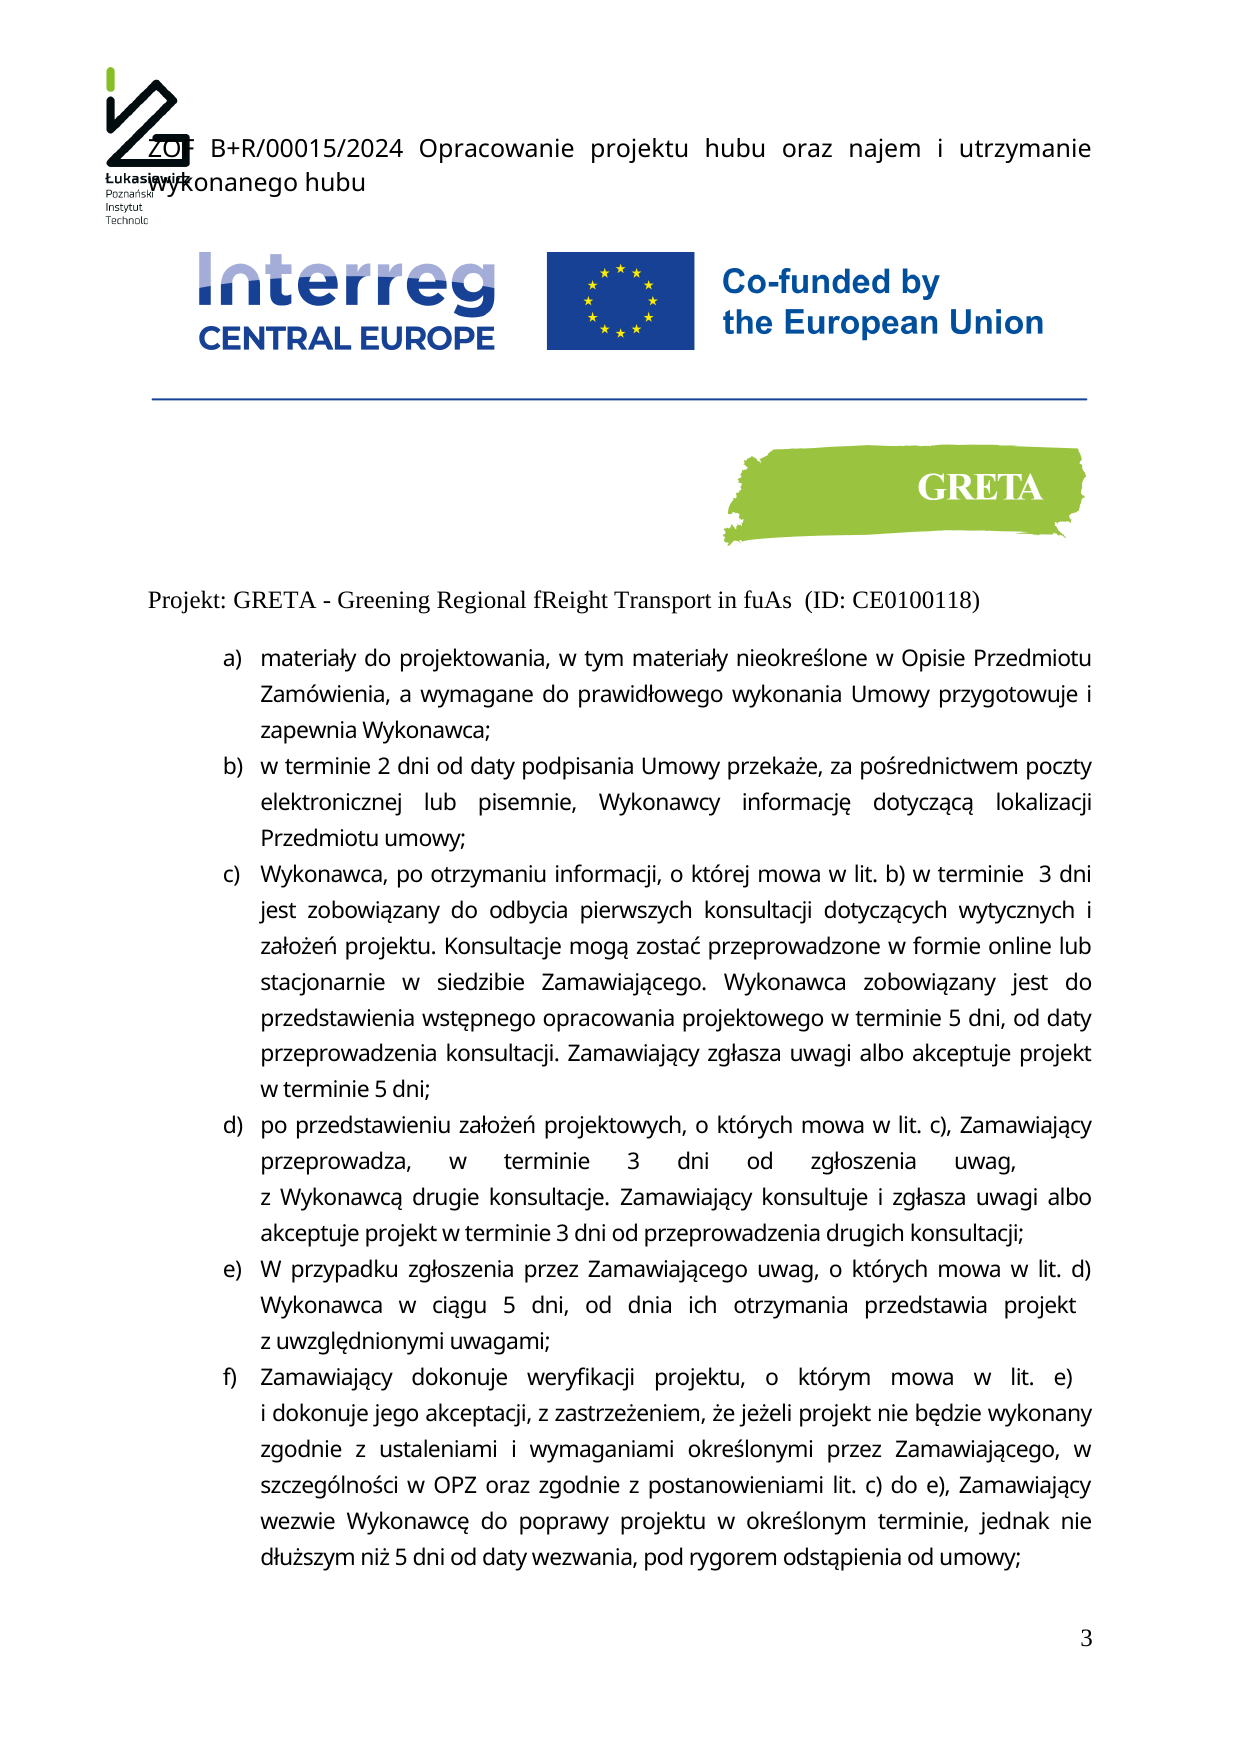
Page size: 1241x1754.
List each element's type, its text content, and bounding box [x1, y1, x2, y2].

list w terminie 2 dni od daty podpisania Umowy przekaże, za pośrednictwem poczty elektronicznej lub pisemnie, Wykonawcy informację dotyczącą lokalizacji Przedmiotu umowy; [223, 750, 1093, 853]
picture [105, 67, 1093, 585]
list po przedstawieniu założeń projektowych, o których mowa w lit. c), Zamawiający przeprowadza, w terminie 3 dni od zgłoszenia uwag, z Wykonawcą drugie konsultacje. Zamawiający konsultuje i zgłasza uwagi albo akceptuje projekt w terminie 3 dni od przeprowadzenia drugich konsultacji; [223, 1109, 1093, 1248]
list W przypadku zgłoszenia przez Zamawiającego uwag, o których mowa w lit. d) Wykonawca w ciągu 5 dni, od dnia ich otrzymania przedstawia projekt z uwzględnionymi uwagami; [223, 1253, 1093, 1356]
list Zamawiający dokonuje weryfikacji projektu, o którym mowa w lit. e) i dokonuje jego akceptacji, z zastrzeżeniem, że jeżeli projekt nie będzie wykonany zgodnie z ustaleniami i wymaganiami określonymi przez Zamawiającego, w szczególności w OPZ oraz zgodnie z postanowieniami lit. c) do e), Zamawiający wezwie Wykonawcę do poprawy projektu w określonym terminie, jednak nie dłuższym niż 5 dni od daty wezwania, pod rygorem odstąpienia od umowy; [223, 1361, 1093, 1572]
list materiały do projektowania, w tym materiały nieokreślone w Opisie Przedmiotu Zamówienia, a wymagane do prawidłowego wykonania Umowy przygotowuje i zapewnia Wykonawca; [223, 642, 1093, 745]
list Wykonawca, po otrzymaniu informacji, o której mowa w lit. b) w terminie 3 dni jest zobowiązany do odbycia pierwszych konsultacji dotyczących wytycznych i założeń projektu. Konsultacje mogą zostać przeprowadzone w formie online lub stacjonarnie w siedzibie Zamawiającego. Wykonawca zobowiązany jest do przedstawienia wstępnego opracowania projektowego w terminie 5 dni, od daty przeprowadzenia konsultacji. Zamawiający zgłasza uwagi albo akceptuje projekt w terminie 5 dni; [223, 858, 1093, 1104]
